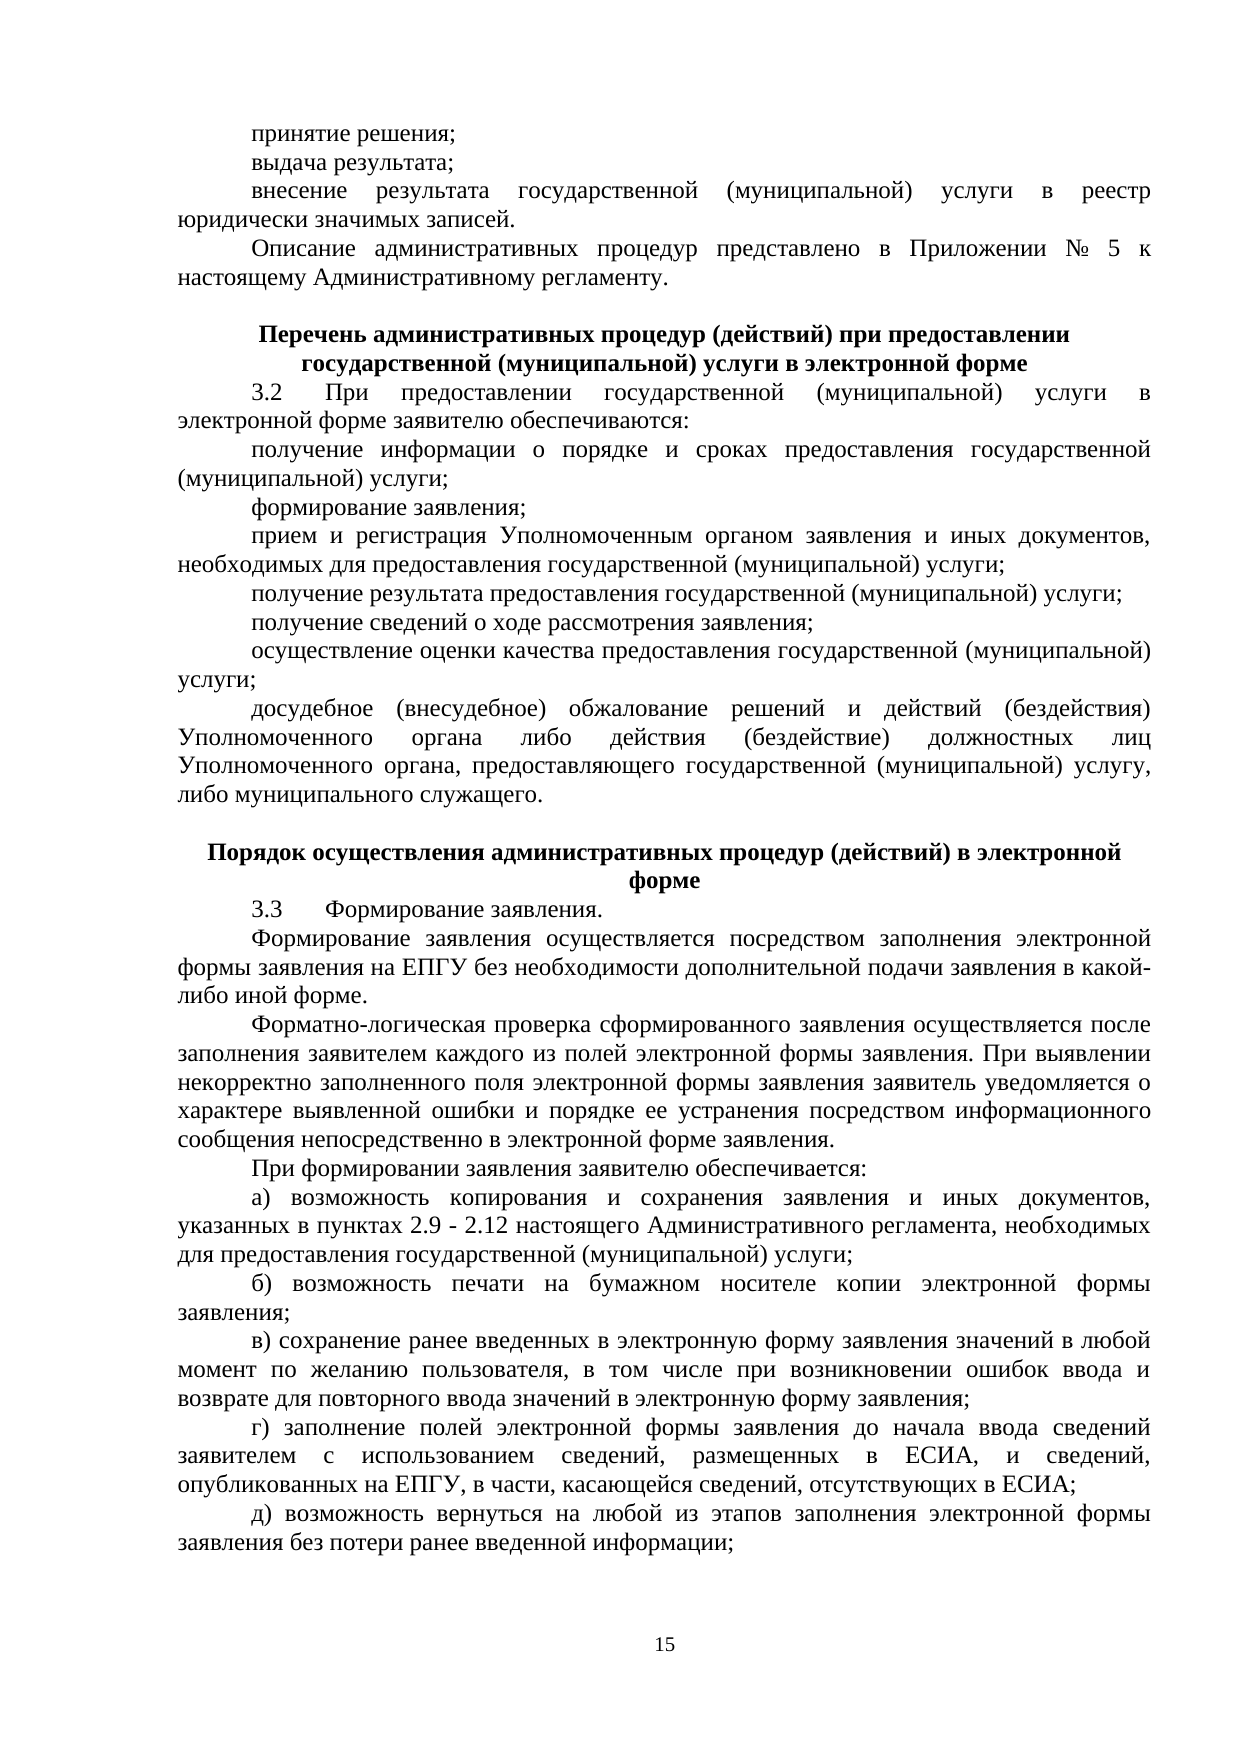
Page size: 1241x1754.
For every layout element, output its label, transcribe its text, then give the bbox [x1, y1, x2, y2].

text д) возможность вернуться на любой из этапов заполнения электронной формы заявления без потери ранее введенной информации; [177, 1498, 1152, 1556]
text Описание административных процедур представлено в Приложении № 5 к настоящему Административному регламенту. [177, 233, 1152, 291]
text выдача результата; [177, 147, 1152, 176]
text г) заполнение полей электронной формы заявления до начала ввода сведений заявителем с использованием сведений, размещенных в ЕСИА, и сведений, опубликованных на ЕПГУ, в части, касающейся сведений, отсутствующих в ЕСИА; [177, 1412, 1152, 1498]
text прием и регистрация Уполномоченным органом заявления и иных документов, необходимых для предоставления государственной (муниципальной) услуги; [177, 521, 1152, 578]
text внесение результата государственной (муниципальной) услуги в реестр юридически значимых записей. [177, 176, 1152, 233]
text 3.2 При предоставлении государственной (муниципальной) услуги в электронной форме заявителю обеспечиваются: [177, 377, 1152, 434]
text принятие решения; [177, 118, 1152, 147]
text формирование заявления; [177, 492, 1152, 521]
text получение сведений о ходе рассмотрения заявления; [177, 607, 1152, 636]
text получение информации о порядке и сроках предоставления государственной (муниципальной) услуги; [177, 434, 1152, 492]
text в) сохранение ранее введенных в электронную форму заявления значений в любой момент по желанию пользователя, в том числе при возникновении ошибок ввода и возврате для повторного ввода значений в электронную форму заявления; [177, 1326, 1152, 1412]
text Форматно-логическая проверка сформированного заявления осуществляется после заполнения заявителем каждого из полей электронной формы заявления. При выявлении некорректно заполненного поля электронной формы заявления заявитель уведомляется о характере выявленной ошибки и порядке ее устранения посредством информационного сообщения непосредственно в электронной форме заявления. [177, 1009, 1152, 1153]
text досудебное (внесудебное) обжалование решений и действий (бездействия) Уполномоченного органа либо действия (бездействие) должностных лиц Уполномоченного органа, предоставляющего государственной (муниципальной) услугу, либо муниципального служащего. [177, 693, 1152, 808]
text получение результата предоставления государственной (муниципальной) услуги; [177, 578, 1152, 607]
text осуществление оценки качества предоставления государственной (муниципальной) услуги; [177, 636, 1152, 693]
text Порядок осуществления административных процедур (действий) в электронной форме [177, 837, 1152, 894]
text Перечень административных процедур (действий) при предоставлении государственной (муниципальной) услуги в электронной форме [177, 319, 1152, 377]
text 3.3 Формирование заявления. [177, 894, 1152, 923]
text Формирование заявления осуществляется посредством заполнения электронной формы заявления на ЕПГУ без необходимости дополнительной подачи заявления в какой-либо иной форме. [177, 923, 1152, 1009]
text а) возможность копирования и сохранения заявления и иных документов, указанных в пунктах 2.9 - 2.12 настоящего Административного регламента, необходимых для предоставления государственной (муниципальной) услуги; [177, 1182, 1152, 1268]
text При формировании заявления заявителю обеспечивается: [177, 1153, 1152, 1182]
text б) возможность печати на бумажном носителе копии электронной формы заявления; [177, 1268, 1152, 1326]
